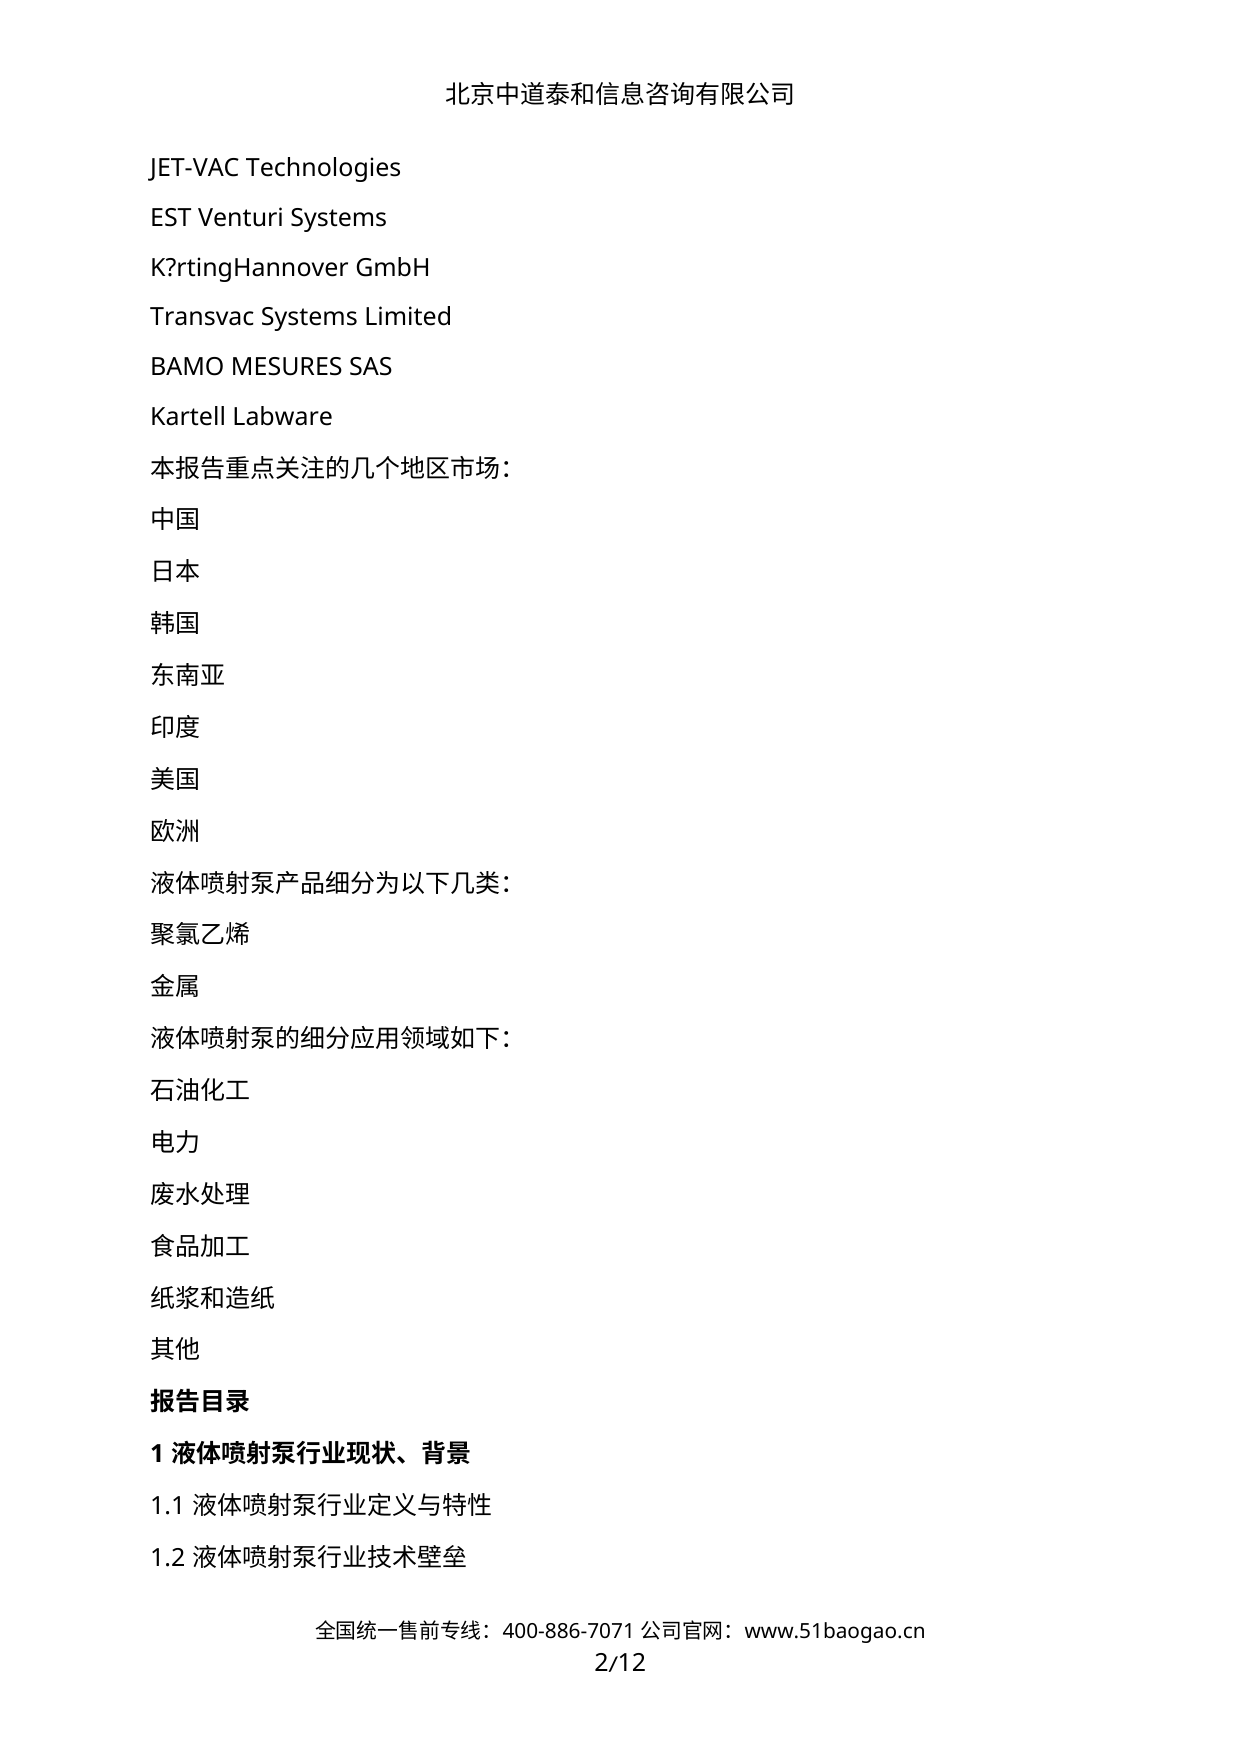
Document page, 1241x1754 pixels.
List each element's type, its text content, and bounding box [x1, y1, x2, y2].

text 金属 [150, 967, 1090, 1003]
text 电力 [150, 1122, 1090, 1159]
text 本报告重点关注的几个地区市场： [150, 448, 1090, 484]
text 美国 [150, 759, 1090, 796]
text 韩国 [150, 604, 1090, 640]
text 石油化工 [150, 1071, 1090, 1107]
text 中国 [150, 500, 1090, 536]
text 废水处理 [150, 1174, 1090, 1211]
text 纸浆和造纸 [150, 1278, 1090, 1314]
text 液体喷射泵的细分应用领域如下： [150, 1019, 1090, 1055]
text Transvac Systems Limited [150, 299, 1090, 333]
text 印度 [150, 707, 1090, 744]
text 食品加工 [150, 1226, 1090, 1262]
text 液体喷射泵产品细分为以下几类： [150, 863, 1090, 899]
text 报告目录 [150, 1382, 1090, 1418]
text EST Venturi Systems [150, 200, 1090, 234]
text K?rtingHannover GmbH [150, 249, 1090, 283]
text 东南亚 [150, 656, 1090, 692]
text 聚氯乙烯 [150, 915, 1090, 951]
text JET-VAC Technologies [150, 150, 1090, 184]
text 1 液体喷射泵行业现状、背景 [150, 1434, 1090, 1470]
text 其他 [150, 1330, 1090, 1366]
text BAMO MESURES SAS [150, 349, 1090, 383]
text 1.1 液体喷射泵行业定义与特性 [150, 1486, 1090, 1522]
text Kartell Labware [150, 398, 1090, 432]
text 欧洲 [150, 811, 1090, 847]
text 1.2 液体喷射泵行业技术壁垒 [150, 1537, 1090, 1574]
text 日本 [150, 552, 1090, 588]
